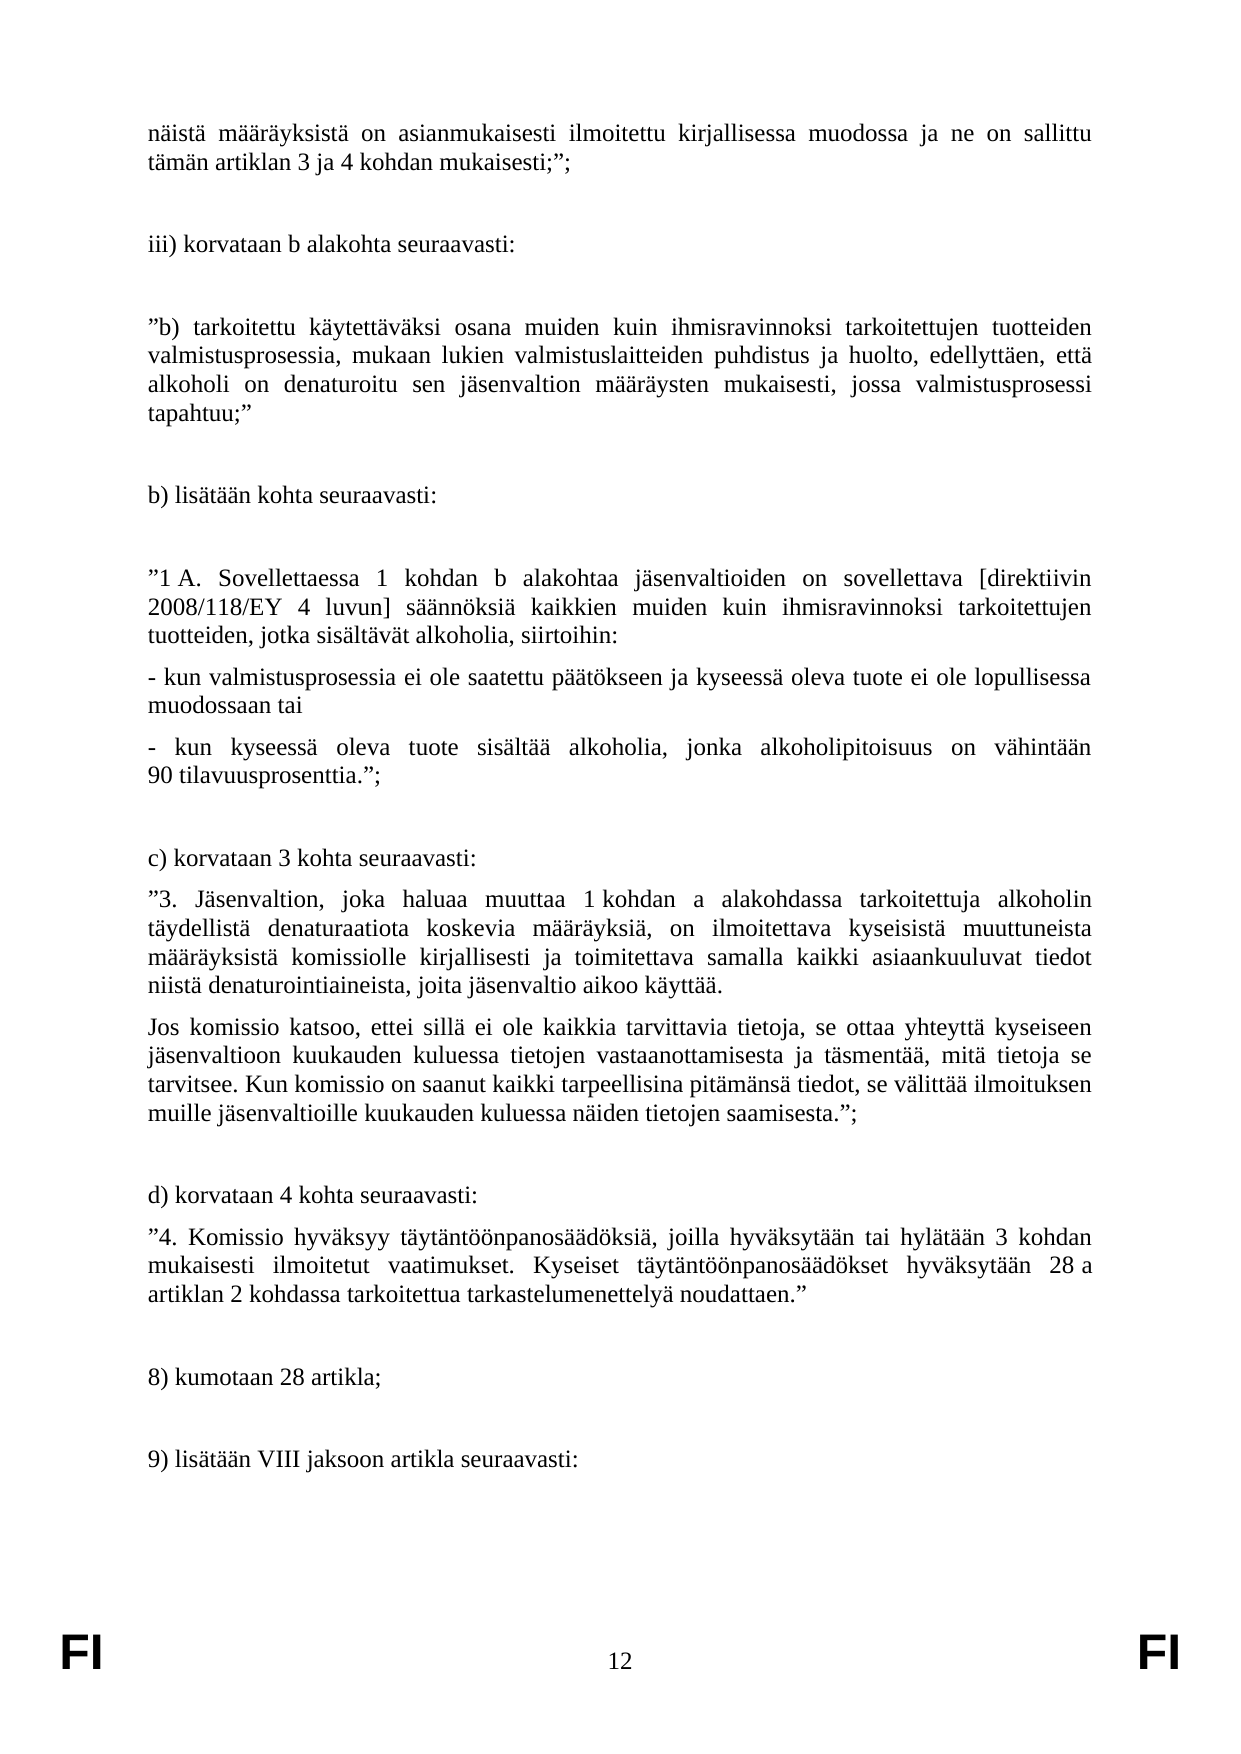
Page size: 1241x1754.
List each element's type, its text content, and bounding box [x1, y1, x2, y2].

text - kun kyseessä oleva tuote sisältää alkoholia, jonka alkoholipitoisuus on vähintään 90 tilavuusprosenttia.”; [148, 732, 1093, 789]
text 8) kumotaan 28 artikla; [148, 1362, 1093, 1391]
text c) korvataan 3 kohta seuraavasti: [148, 843, 1093, 872]
text ”4. Komissio hyväksyy täytäntöönpanosäädöksiä, joilla hyväksytään tai hylätään 3 kohdan mukaisesti ilmoitetut vaatimukset. Kyseiset täytäntöönpanosäädökset hyväksytään 28 a artiklan 2 kohdassa tarkoitettua tarkastelumenettelyä noudattaen.” [148, 1222, 1093, 1308]
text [148, 118, 1093, 176]
text ”1 A. Sovellettaessa 1 kohdan b alakohtaa jäsenvaltioiden on sovellettava [direktiivin 2008/118/EY 4 luvun] säännöksiä kaikkien muiden kuin ihmisravinnoksi tarkoitettujen tuotteiden, jotka sisältävät alkoholia, siirtoihin: [148, 563, 1093, 649]
text Jos komissio katsoo, ettei sillä ei ole kaikkia tarvittavia tietoja, se ottaa yhteyttä kyseiseen jäsenvaltioon kuukauden kuluessa tietojen vastaanottamisesta ja täsmentää, mitä tietoja se tarvitsee. Kun komissio on saanut kaikki tarpeellisina pitämänsä tiedot, se välittää ilmoituksen muille jäsenvaltioille kuukauden kuluessa näiden tietojen saamisesta.”; [148, 1012, 1093, 1127]
text ”3. Jäsenvaltion, joka haluaa muuttaa 1 kohdan a alakohdassa tarkoitettuja alkoholin täydellistä denaturaatiota koskevia määräyksiä, on ilmoitettava kyseisistä muuttuneista määräyksistä komissiolle kirjallisesti ja toimitettava samalla kaikki asiaankuuluvat tiedot niistä denaturointiaineista, joita jäsenvaltio aikoo käyttää. [148, 884, 1093, 999]
text 9) lisätään VIII jaksoon artikla seuraavasti: [148, 1444, 1093, 1473]
text ”b) tarkoitettu käytettäväksi osana muiden kuin ihmisravinnoksi tarkoitettujen tuotteiden valmistusprosessia, mukaan lukien valmistuslaitteiden puhdistus ja huolto, edellyttäen, että alkoholi on denaturoitu sen jäsenvaltion määräysten mukaisesti, jossa valmistusprosessi tapahtuu;” [148, 312, 1093, 427]
text d) korvataan 4 kohta seuraavasti: [148, 1181, 1093, 1209]
text iii) korvataan b alakohta seuraavasti: [148, 229, 1093, 258]
text b) lisätään kohta seuraavasti: [148, 481, 1093, 509]
text - kun valmistusprosessia ei ole saatettu päätökseen ja kyseessä oleva tuote ei ole lopullisessa muodossaan tai [148, 662, 1093, 719]
